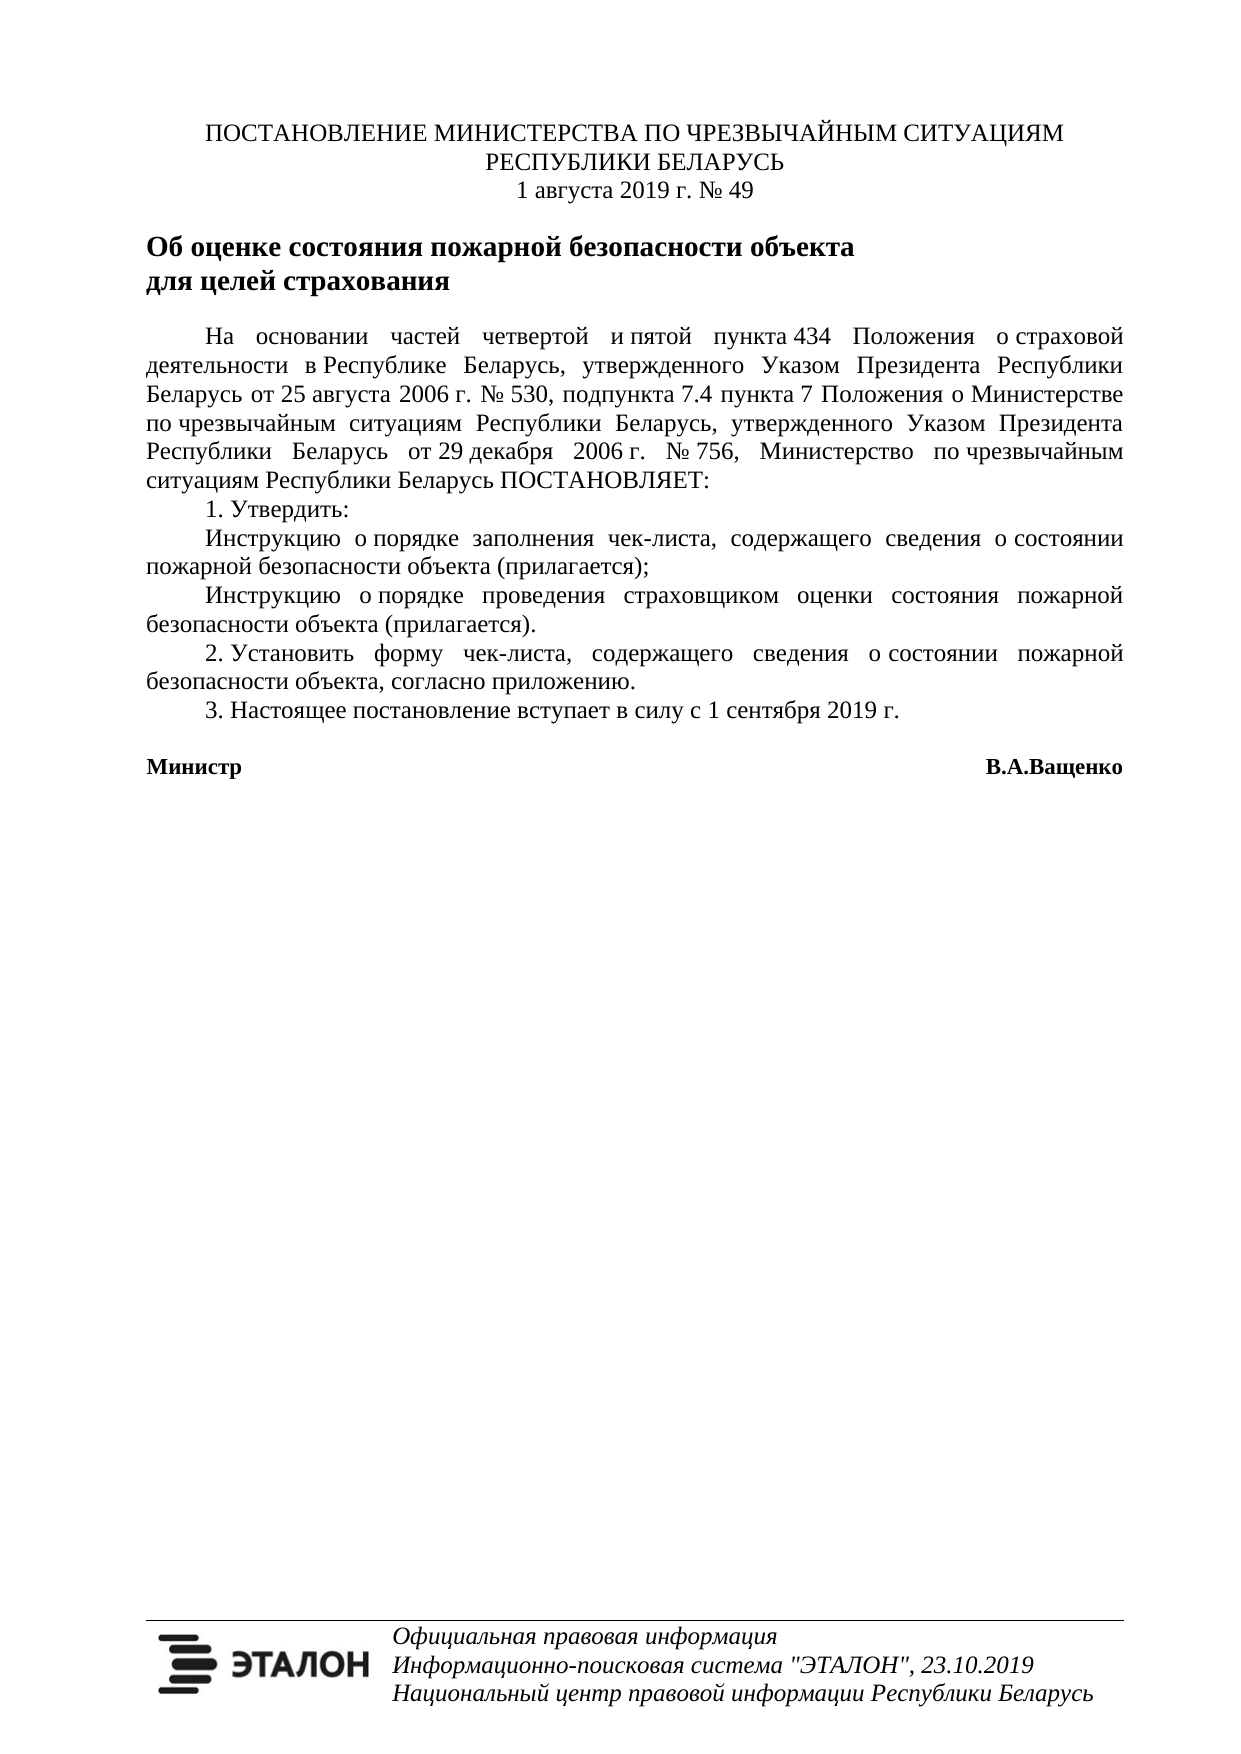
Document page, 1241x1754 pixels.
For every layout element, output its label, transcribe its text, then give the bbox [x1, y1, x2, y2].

text Инструкцию о порядке проведения страховщиком оценки состояния пожарной безопасности объекта (прилагается). [146, 580, 1123, 638]
table_header Министр [146, 753, 634, 779]
text 3. Настоящее постановление вступает в силу с 1 сентября 2019 г. [146, 695, 1123, 724]
text ПОСТАНОВЛЕНИЕ МИНИСТЕРСТВА ПО ЧРЕЗВЫЧАЙНЫМ СИТУАЦИЯМ РЕСПУБЛИКИ БЕЛАРУСЬ [146, 118, 1123, 176]
picture [157, 1632, 369, 1696]
table_header В.А.Ващенко [635, 753, 1123, 779]
text Инструкцию о порядке заполнения чек-листа, содержащего сведения о состоянии пожарной безопасности объекта (прилагается); [146, 523, 1123, 580]
title Об оценке состояния пожарной безопасности объекта для целей страхования [146, 229, 887, 296]
text 1 августа 2019 г. № 49 [146, 176, 1123, 204]
text На основании частей четвертой и пятой пункта 434 Положения о страховой деятельности в Республике Беларусь, утвержденного Указом Президента Республики Беларусь от 25 августа 2006 г. № 530, подпункта 7.4 пункта 7 Положения о Министерстве по чрезвычайным ситуациям Республики Беларусь, утвержденного Указом Президента Республики Беларусь от 29 декабря 2006 г. № 756, Министерство по чрезвычайным ситуациям Республики Беларусь ПОСТАНОВЛЯЕТ: [146, 321, 1123, 494]
text 2. Установить форму чек-листа, содержащего сведения о состоянии пожарной безопасности объекта, согласно приложению. [146, 638, 1123, 695]
text 1. Утвердить: [146, 494, 1123, 523]
